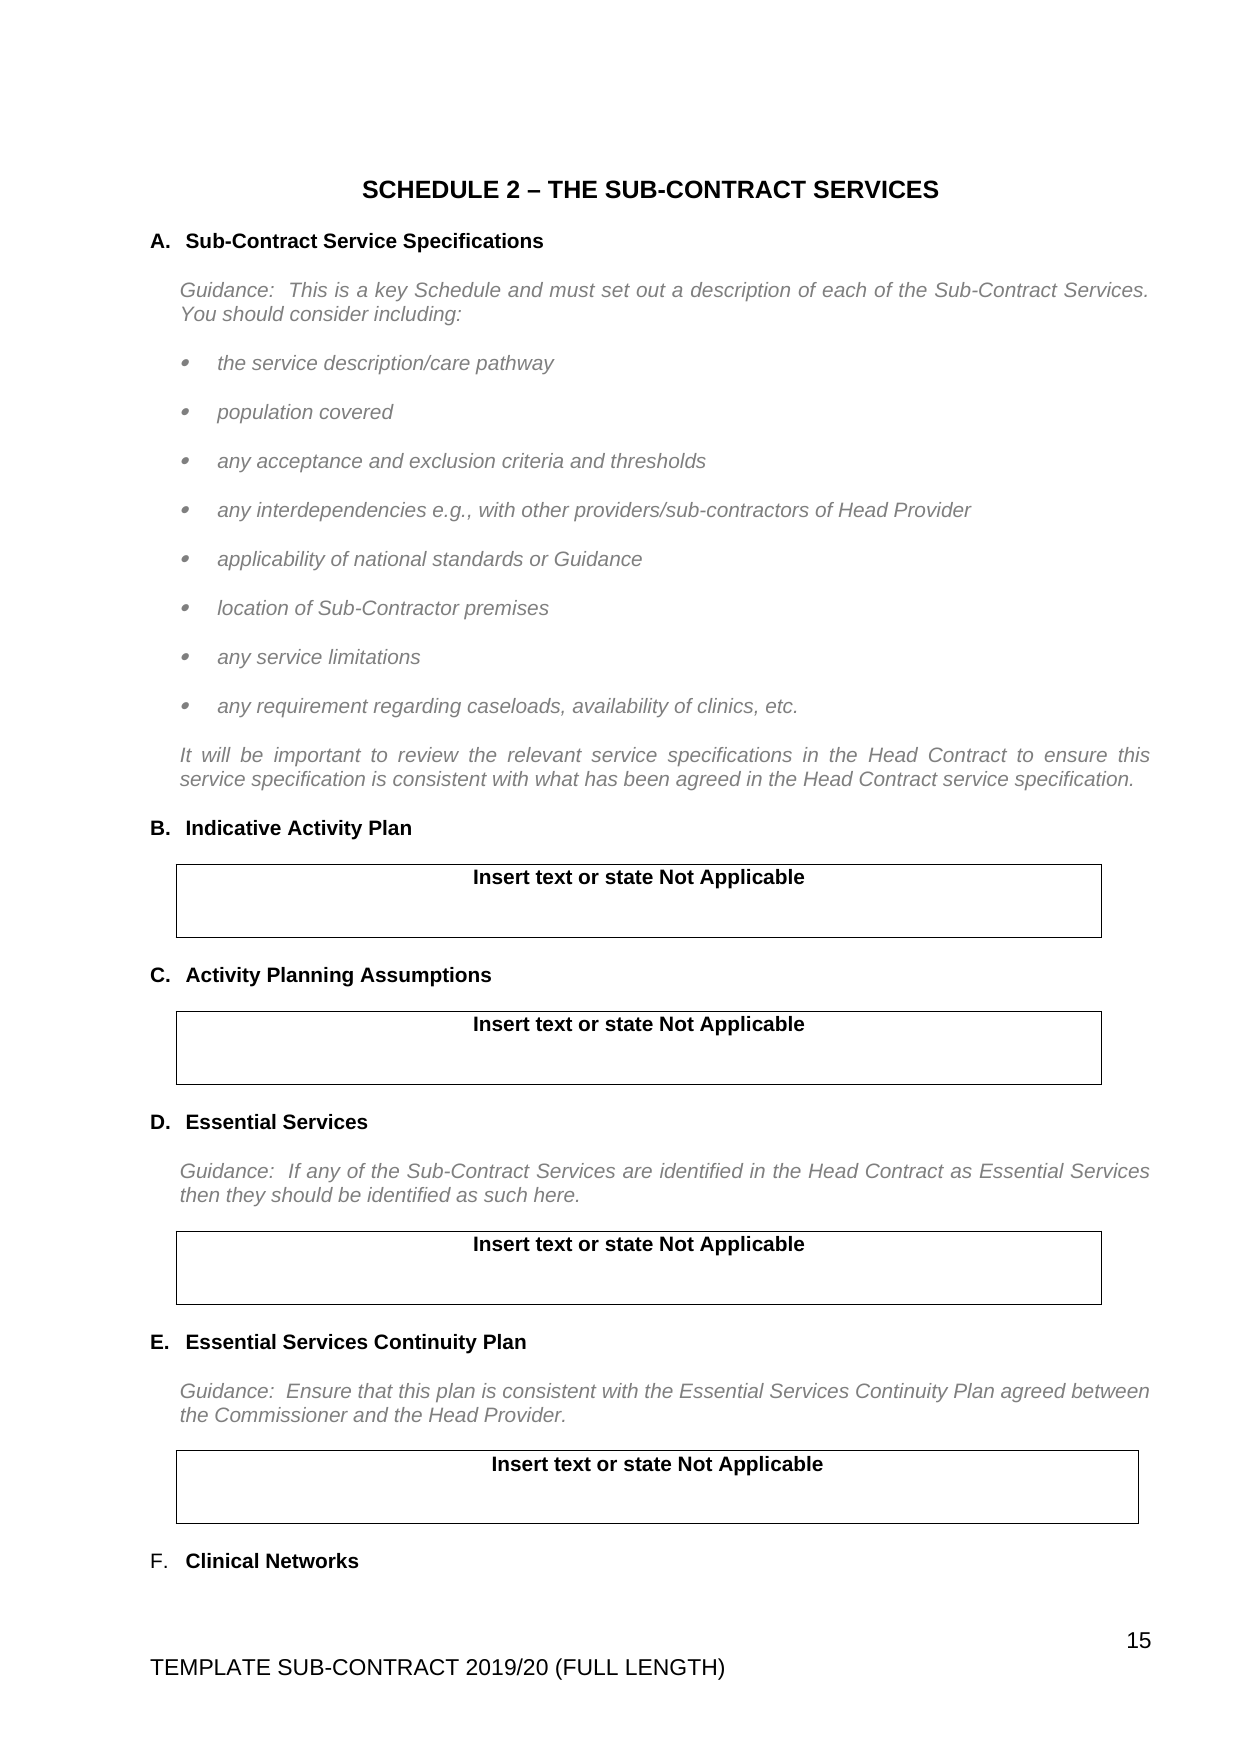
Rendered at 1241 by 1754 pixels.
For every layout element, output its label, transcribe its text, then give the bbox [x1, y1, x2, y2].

list any service limitations [179, 645, 1151, 669]
table_header Insert text or state Not Applicable [177, 865, 1101, 937]
list any requirement regarding caseloads, availability of clinics, etc. [179, 694, 1151, 718]
table_header Insert text or state Not Applicable [177, 1232, 1101, 1303]
text F. Clinical Networks [150, 1549, 1151, 1573]
text C. Activity Planning Assumptions [150, 963, 1151, 987]
list applicability of national standards or Guidance [179, 547, 1151, 571]
text A. Sub-Contract Service Specifications [150, 229, 1151, 253]
list any acceptance and exclusion criteria and thresholds [179, 449, 1151, 473]
text Guidance: This is a key Schedule and must set out a description of each of the Sub-Contract Services. You should consider including: [179, 278, 1151, 326]
list location of Sub-Contractor premises [179, 596, 1151, 620]
table_header Insert text or state Not Applicable [177, 1012, 1101, 1084]
text SCHEDULE 2 – THE SUB-CONTRACT SERVICES [150, 175, 1151, 204]
list any interdependencies e.g., with other providers/sub-contractors of Head Provider [179, 498, 1151, 522]
table_header Insert text or state Not Applicable [177, 1451, 1138, 1523]
text Guidance: Ensure that this plan is consistent with the Essential Services Continuity Plan agreed between the Commissioner and the Head Provider. [179, 1378, 1151, 1426]
text It will be important to review the relevant service specifications in the Head Contract to ensure this service specification is consistent with what has been agreed in the Head Contract service specification. [179, 743, 1151, 791]
text D. Essential Services [150, 1110, 1151, 1134]
list the service description/care pathway [179, 351, 1151, 375]
text E. Essential Services Continuity Plan [150, 1329, 1151, 1353]
text Guidance: If any of the Sub-Contract Services are identified in the Head Contract as Essential Services then they should be identified as such here. [179, 1159, 1151, 1207]
list population covered [179, 400, 1151, 424]
text B. Indicative Activity Plan [150, 816, 1151, 840]
